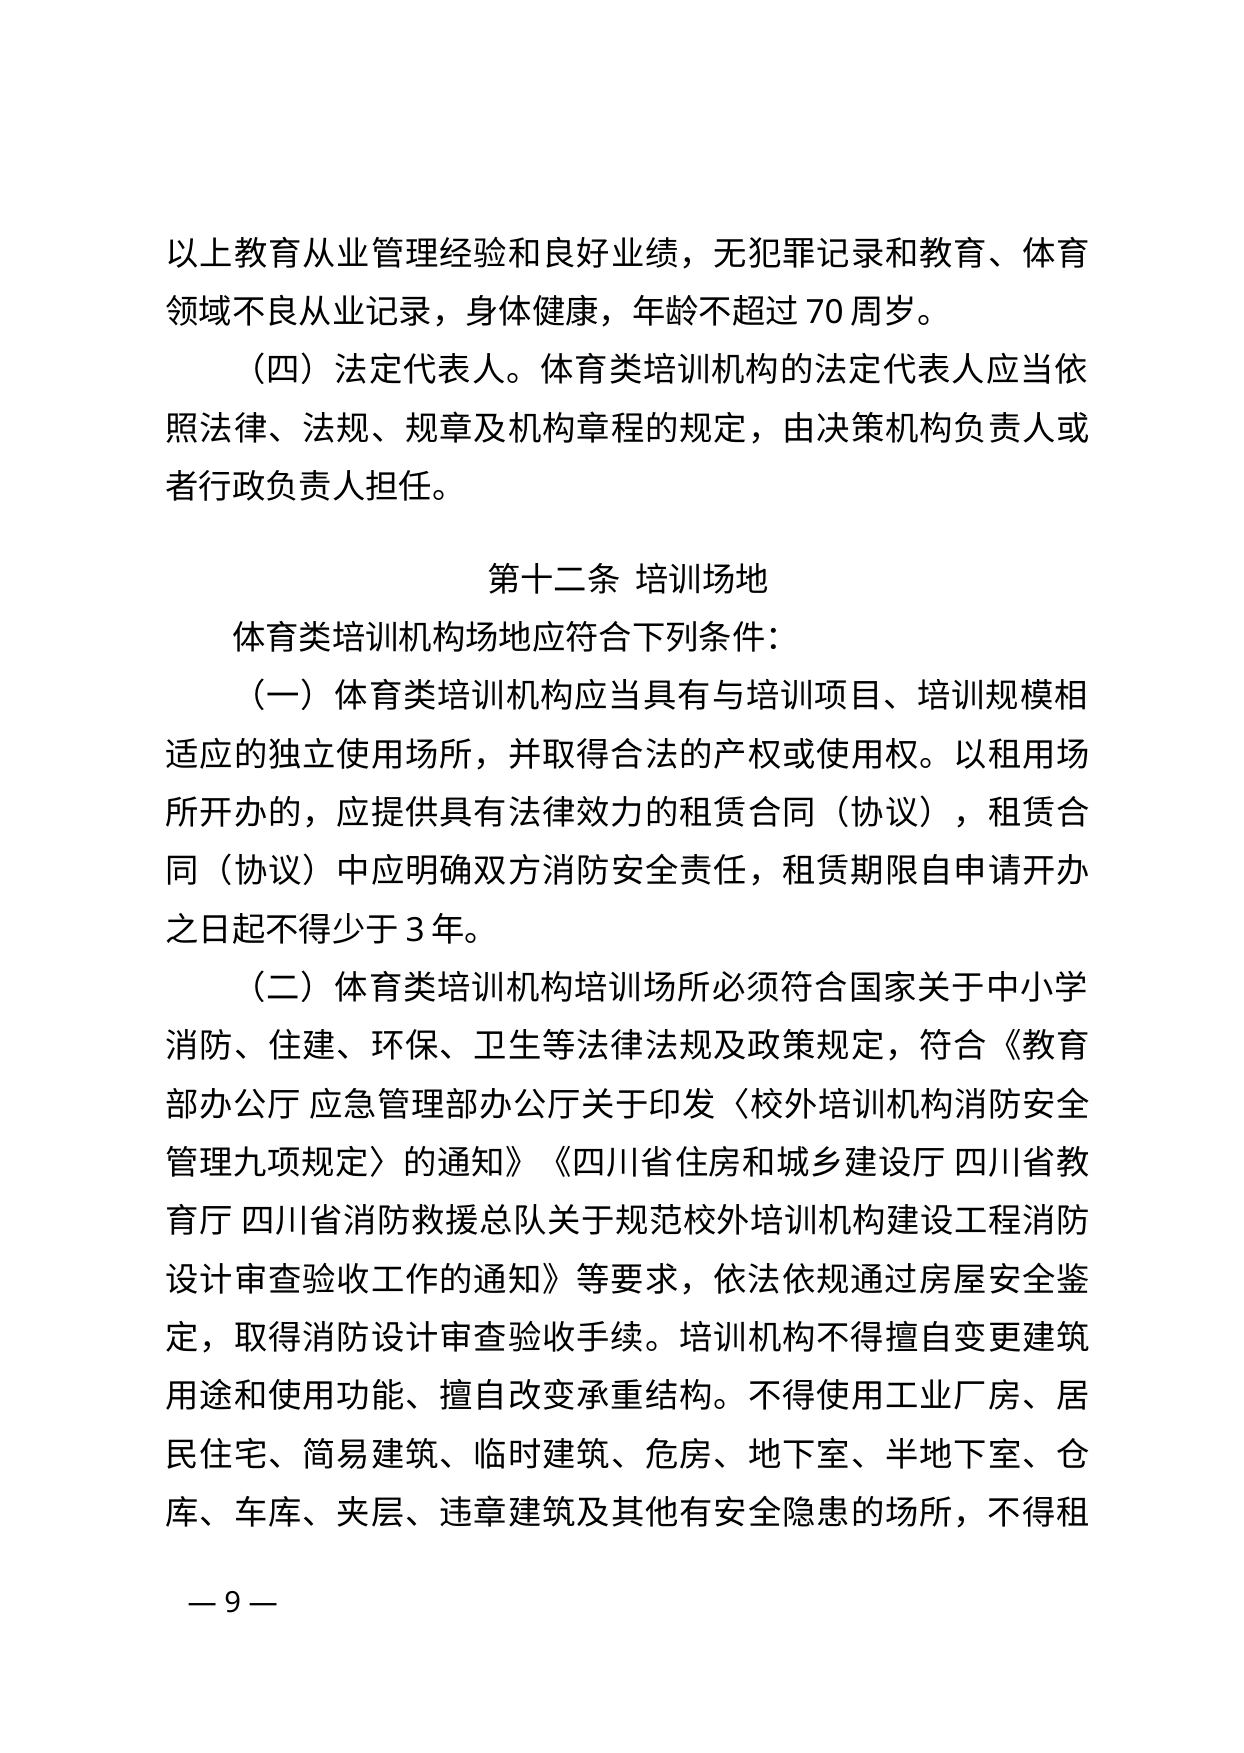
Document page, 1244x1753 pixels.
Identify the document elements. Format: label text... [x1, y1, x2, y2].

list 第十二条 培训场地 [165, 544, 1090, 603]
list 体育类培训机构场地应符合下列条件： [165, 603, 1090, 661]
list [165, 218, 1090, 335]
list （四）法定代表人。体育类培训机构的法定代表人应当依照法律、法规、规章及机构章程的规定，由决策机构负责人或者行政负责人担任。 [165, 335, 1090, 510]
list （一）体育类培训机构应当具有与培训项目、培训规模相适应的独立使用场所，并取得合法的产权或使用权。以租用场所开办的，应提供具有法律效力的租赁合同（协议），租赁合同（协议）中应明确双方消防安全责任，租赁期限自申请开办之日起不得少于3年。 [165, 661, 1090, 953]
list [165, 953, 1090, 1536]
